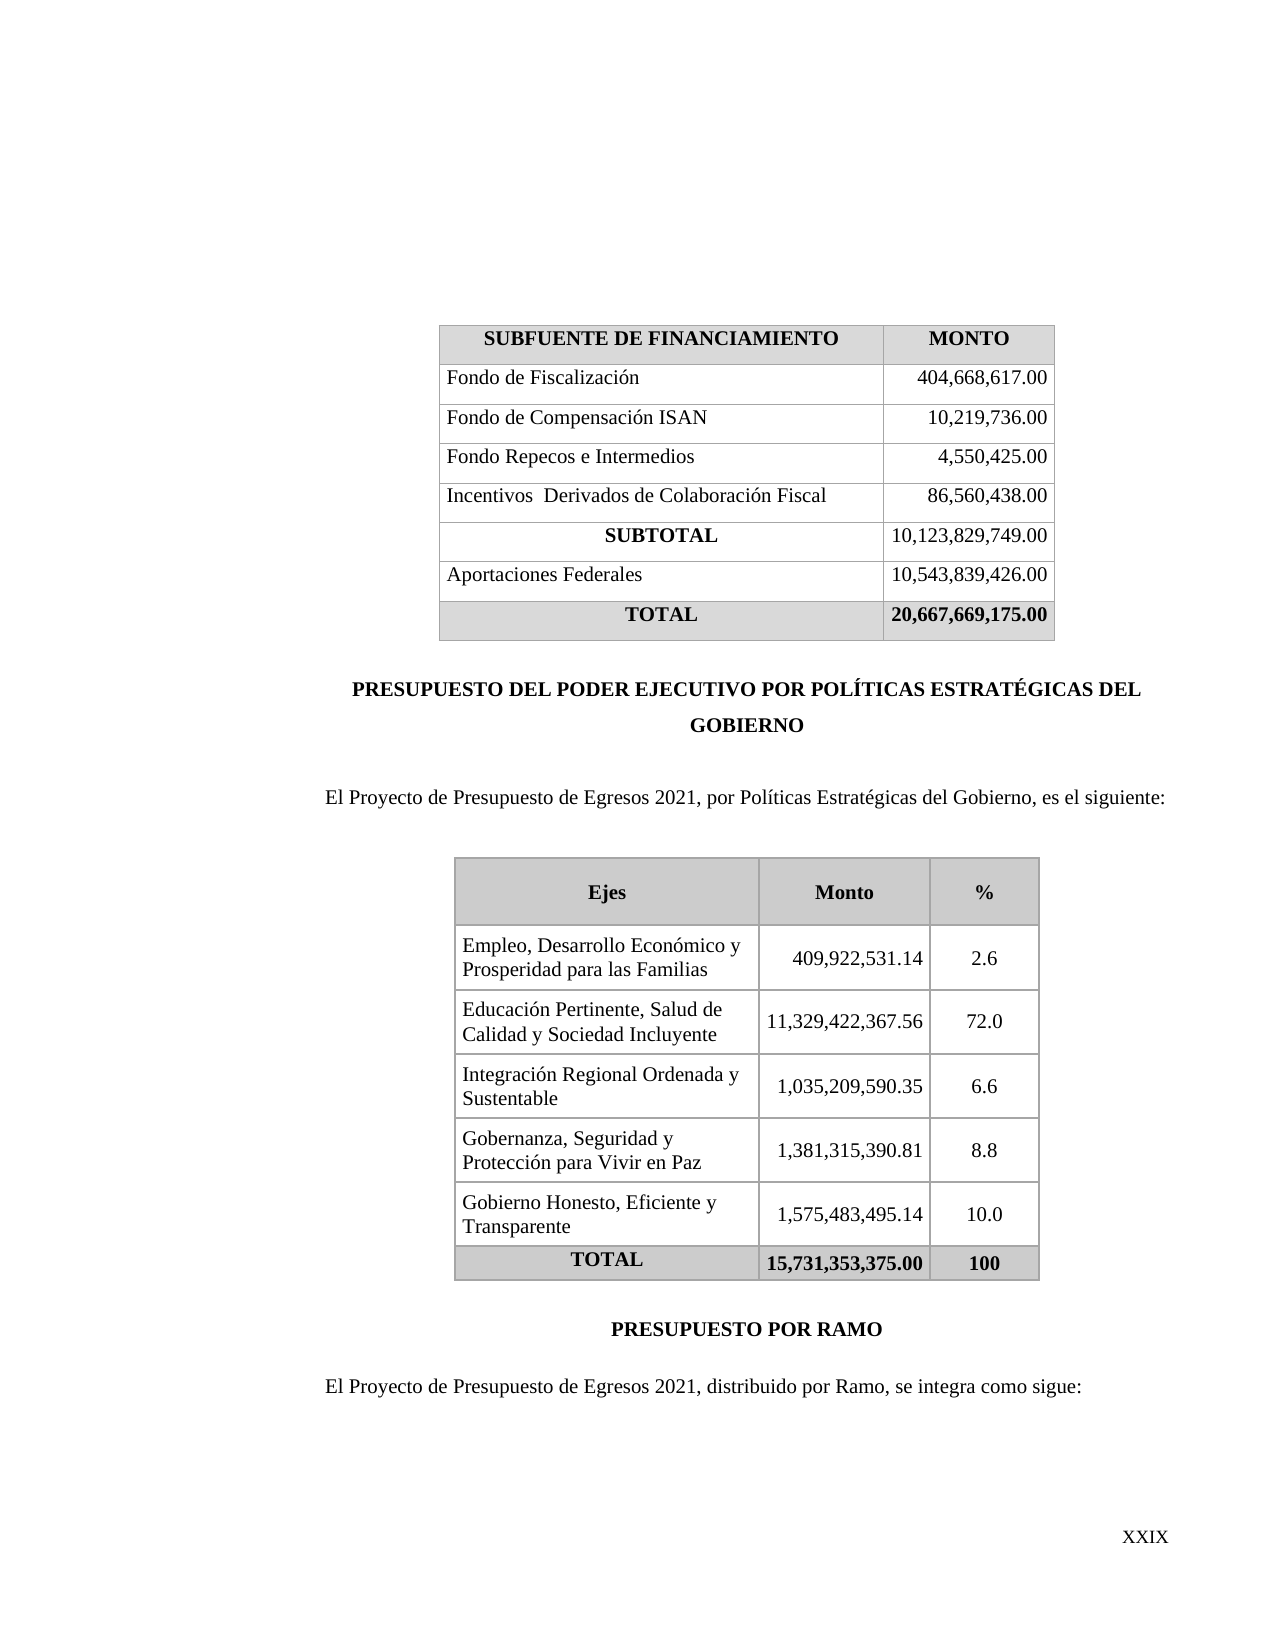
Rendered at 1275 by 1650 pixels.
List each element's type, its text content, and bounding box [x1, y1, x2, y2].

table_cell Educación Pertinente, Salud de Calidad y Sociedad Incluyente [456, 991, 758, 1052]
table_header Ejes [456, 859, 758, 924]
table_cell 10,543,839,426.00 [884, 562, 1054, 601]
table_cell 86,560,438.00 [884, 484, 1054, 522]
table_cell 10,219,736.00 [884, 405, 1054, 443]
text PRESUPUESTO POR RAMO [325, 1317, 1169, 1341]
table_cell 11,329,422,367.56 [760, 991, 929, 1052]
table_cell 10,123,829,749.00 [884, 523, 1054, 561]
table_header % [931, 859, 1038, 924]
table_cell 1,035,209,590.35 [760, 1055, 929, 1117]
table_cell Fondo Repecos e Intermedios [440, 444, 883, 482]
table_cell Fondo de Fiscalización [440, 365, 883, 404]
table_cell 15,731,353,375.00 [760, 1247, 929, 1279]
table_cell 72.0 [931, 991, 1038, 1052]
table_cell 2.6 [931, 926, 1038, 988]
table_header Monto [760, 859, 929, 924]
table_cell 404,668,617.00 [884, 365, 1054, 404]
table_cell 100 [931, 1247, 1038, 1279]
table_cell 6.6 [931, 1055, 1038, 1117]
table_cell 1,381,315,390.81 [760, 1119, 929, 1181]
table_cell SUBTOTAL [440, 523, 883, 561]
text El Proyecto de Presupuesto de Egresos 2021, por Políticas Estratégicas del Gobierno, es el siguiente: [325, 785, 1169, 809]
table_header MONTO [884, 326, 1054, 364]
text PRESUPUESTO DEL PODER EJECUTIVO POR POLÍTICAS ESTRATÉGICAS DEL GOBIERNO [325, 677, 1169, 737]
table_cell 20,667,669,175.00 [884, 602, 1054, 640]
table_cell 10.0 [931, 1183, 1038, 1245]
table_cell TOTAL [456, 1247, 758, 1279]
table_cell Aportaciones Federales [440, 562, 883, 601]
text El Proyecto de Presupuesto de Egresos 2021, distribuido por Ramo, se integra como sigue: [325, 1374, 1169, 1398]
table_cell Incentivos Derivados de Colaboración Fiscal [440, 484, 883, 522]
table_cell Gobierno Honesto, Eficiente y Transparente [456, 1183, 758, 1245]
table_cell Integración Regional Ordenada y Sustentable [456, 1055, 758, 1117]
table_cell 4,550,425.00 [884, 444, 1054, 482]
table_cell TOTAL [440, 602, 883, 640]
table_cell 409,922,531.14 [760, 926, 929, 988]
table_cell Gobernanza, Seguridad y Protección para Vivir en Paz [456, 1119, 758, 1181]
table_header SUBFUENTE DE FINANCIAMIENTO [440, 326, 883, 364]
table_cell 1,575,483,495.14 [760, 1183, 929, 1245]
table_cell 8.8 [931, 1119, 1038, 1181]
table_cell Fondo de Compensación ISAN [440, 405, 883, 443]
table_cell Empleo, Desarrollo Económico y Prosperidad para las Familias [456, 926, 758, 988]
